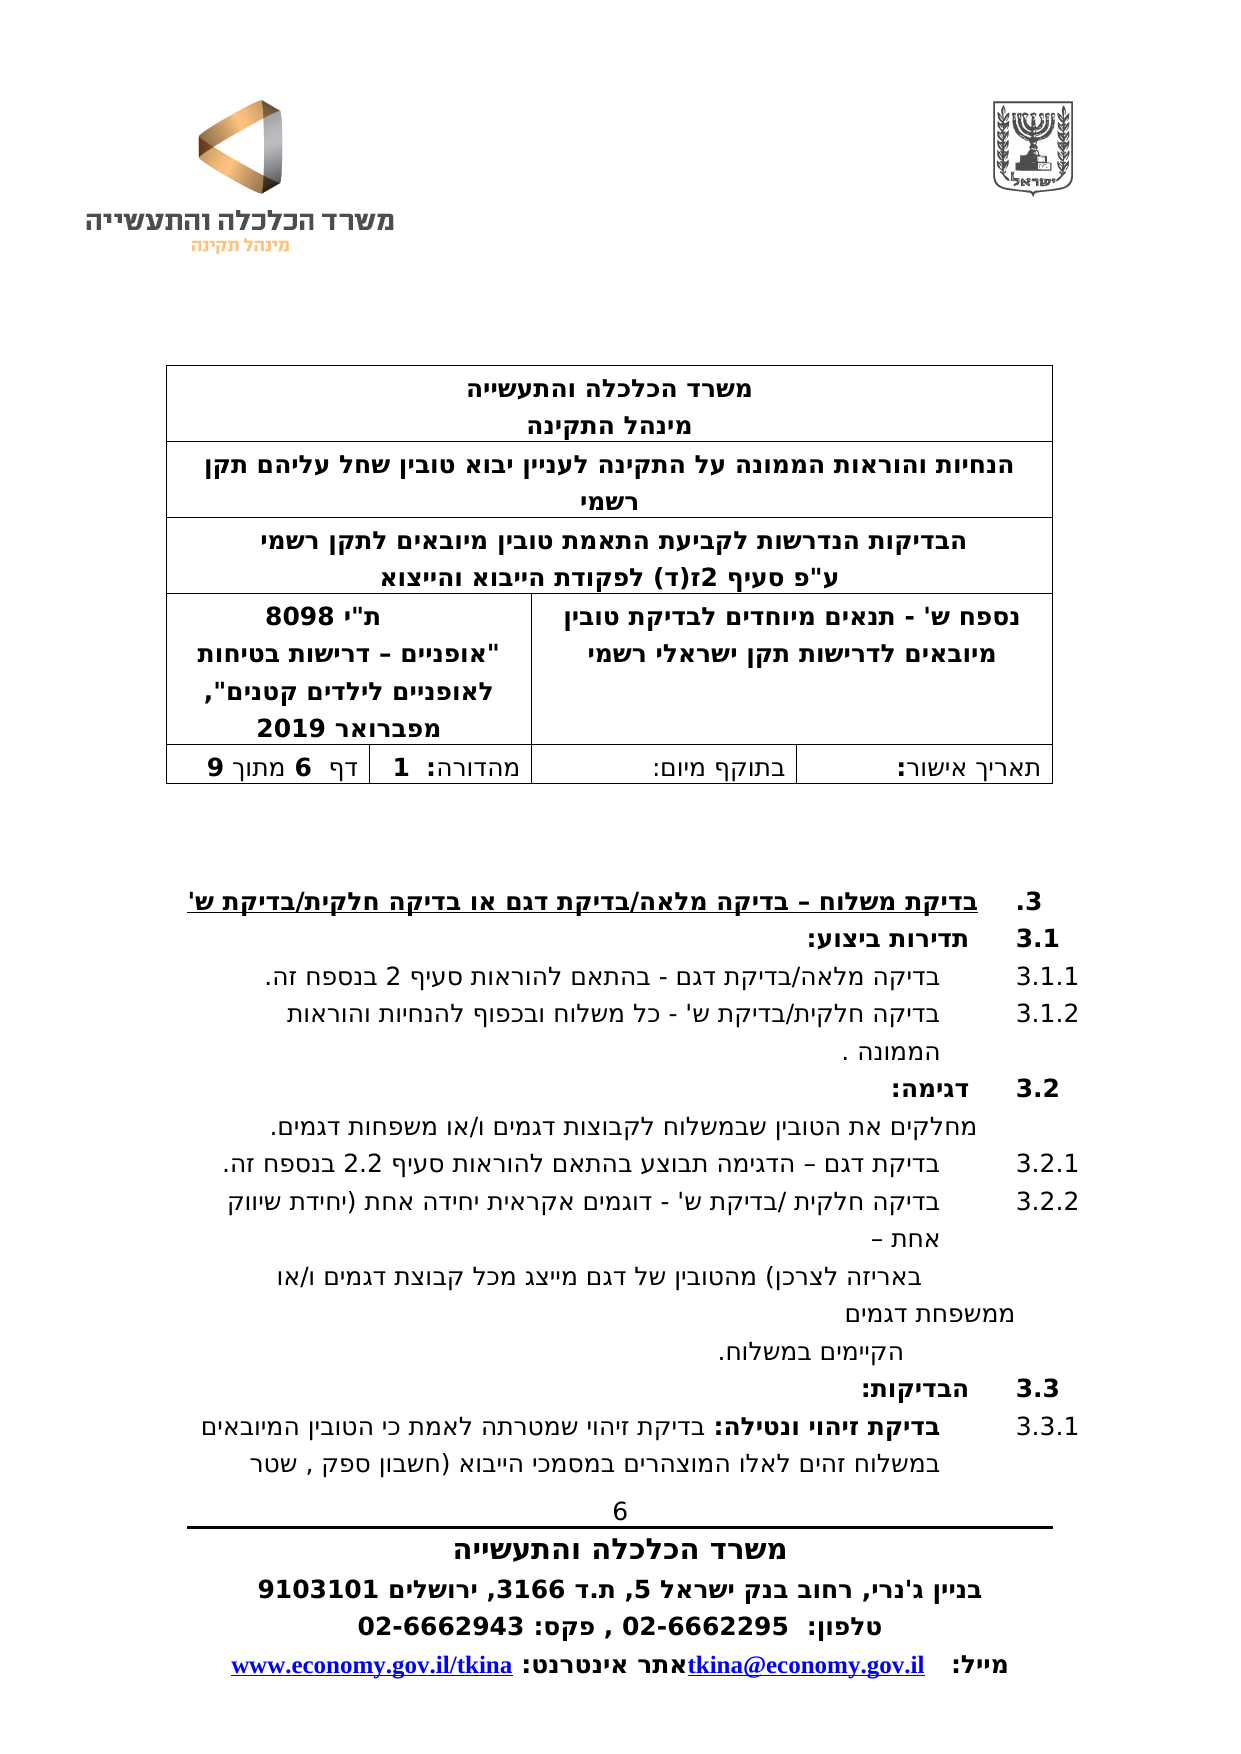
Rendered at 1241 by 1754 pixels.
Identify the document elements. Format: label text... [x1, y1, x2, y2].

list תדירות ביצוע: [187, 916, 1016, 953]
picture [1, 1, 1237, 312]
list בדיקת זיהוי ונטילה: בדיקת זיהוי שמטרתה לאמת כי הטובין המיובאים במשלוח זהים לאלו המוצהרים במסמכי הייבוא (חשבון ספק , שטר מטען וכדומה) , בחירה ונטילת המוצרים לבדיקה תבוצע על פי הוראות נספח זה. [187, 1403, 1016, 1478]
text מחלקים את הטובין שבמשלוח לקבוצות דגמים ו/או משפחות דגמים. [187, 1103, 978, 1141]
list בדיקה חלקית /בדיקת ש' - דוגמים אקראית יחידה אחת (יחידת שיווק אחת – [187, 1178, 1016, 1253]
list בדיקת משלוח – בדיקה מלאה/בדיקת דגם או בדיקה חלקית/בדיקת ש' [187, 878, 1016, 916]
list דגימה: [187, 1066, 1016, 1103]
list בדיקת דגם – הדגימה תבוצע בהתאם להוראות סעיף 2.2 בנספח זה. [187, 1141, 1016, 1178]
list בדיקה מלאה/בדיקת דגם - בהתאם להוראות סעיף 2 בנספח זה. [187, 953, 1016, 991]
text באריזה לצרכן) מהטובין של דגם מייצג מכל קבוצת דגמים ו/או ממשפחת דגמים הקיימים במשלוח. [187, 1253, 1016, 1366]
list הבדיקות: [187, 1366, 1016, 1403]
list בדיקה חלקית/בדיקת ש' - כל משלוח ובכפוף להנחיות והוראות הממונה . [187, 991, 1016, 1066]
